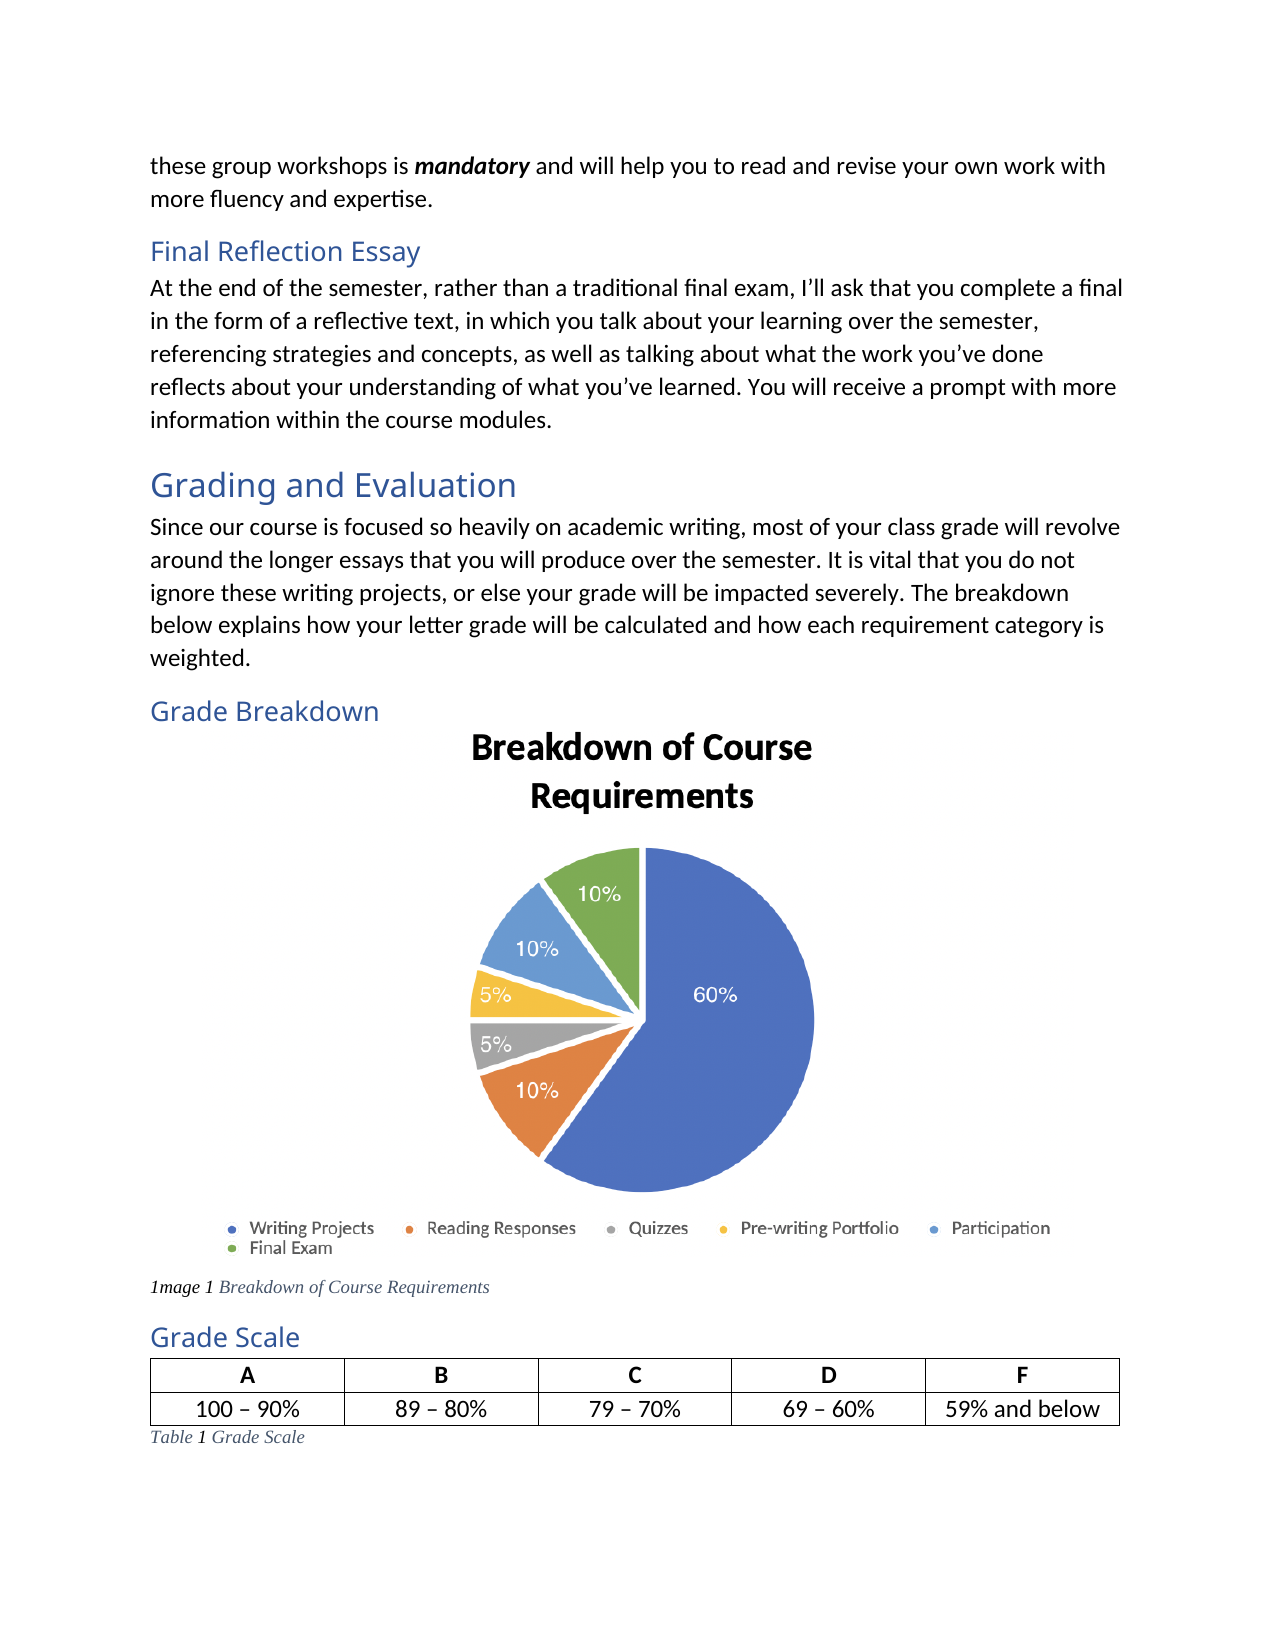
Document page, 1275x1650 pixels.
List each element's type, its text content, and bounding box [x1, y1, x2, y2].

table_cell 100 – 90% [151, 1393, 344, 1425]
table_cell 79 – 70% [539, 1393, 731, 1425]
table_header F [926, 1359, 1119, 1392]
subtitle Grading and Evaluation [150, 462, 1125, 507]
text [150, 150, 1125, 213]
table_header C [539, 1359, 731, 1392]
subtitle Grade Breakdown [150, 692, 1125, 729]
text At the end of the semester, rather than a traditional final exam, I’ll ask that you complete a final in the form of a reflective text, in which you talk about your learning over the semester, referencing strategies and concepts, as well as talking about what the work you’ve done reflects about your understanding of what you’ve learned. You will receive a prompt with more information within the course modules. [150, 272, 1125, 434]
subtitle Final Reflection Essay [150, 232, 1125, 269]
text Table 1 Grade Scale [150, 1426, 1125, 1448]
table_header D [732, 1359, 925, 1392]
table_cell 59% and below [926, 1393, 1119, 1425]
table_cell 89 – 80% [345, 1393, 538, 1425]
text Since our course is focused so heavily on academic writing, most of your class grade will revolve around the longer essays that you will produce over the semester. It is vital that you do not ignore these writing projects, or else your grade will be impacted severely. The breakdown below explains how your letter grade will be calculated and how each requirement category is weighted. [150, 511, 1125, 673]
table_header B [345, 1359, 538, 1392]
text 1mage 1 Breakdown of Course Requirements [150, 1276, 1125, 1297]
table_header A [151, 1359, 344, 1392]
picture [201, 731, 1074, 1257]
table_cell 69 – 60% [732, 1393, 925, 1425]
subtitle Grade Scale [150, 1318, 1125, 1355]
